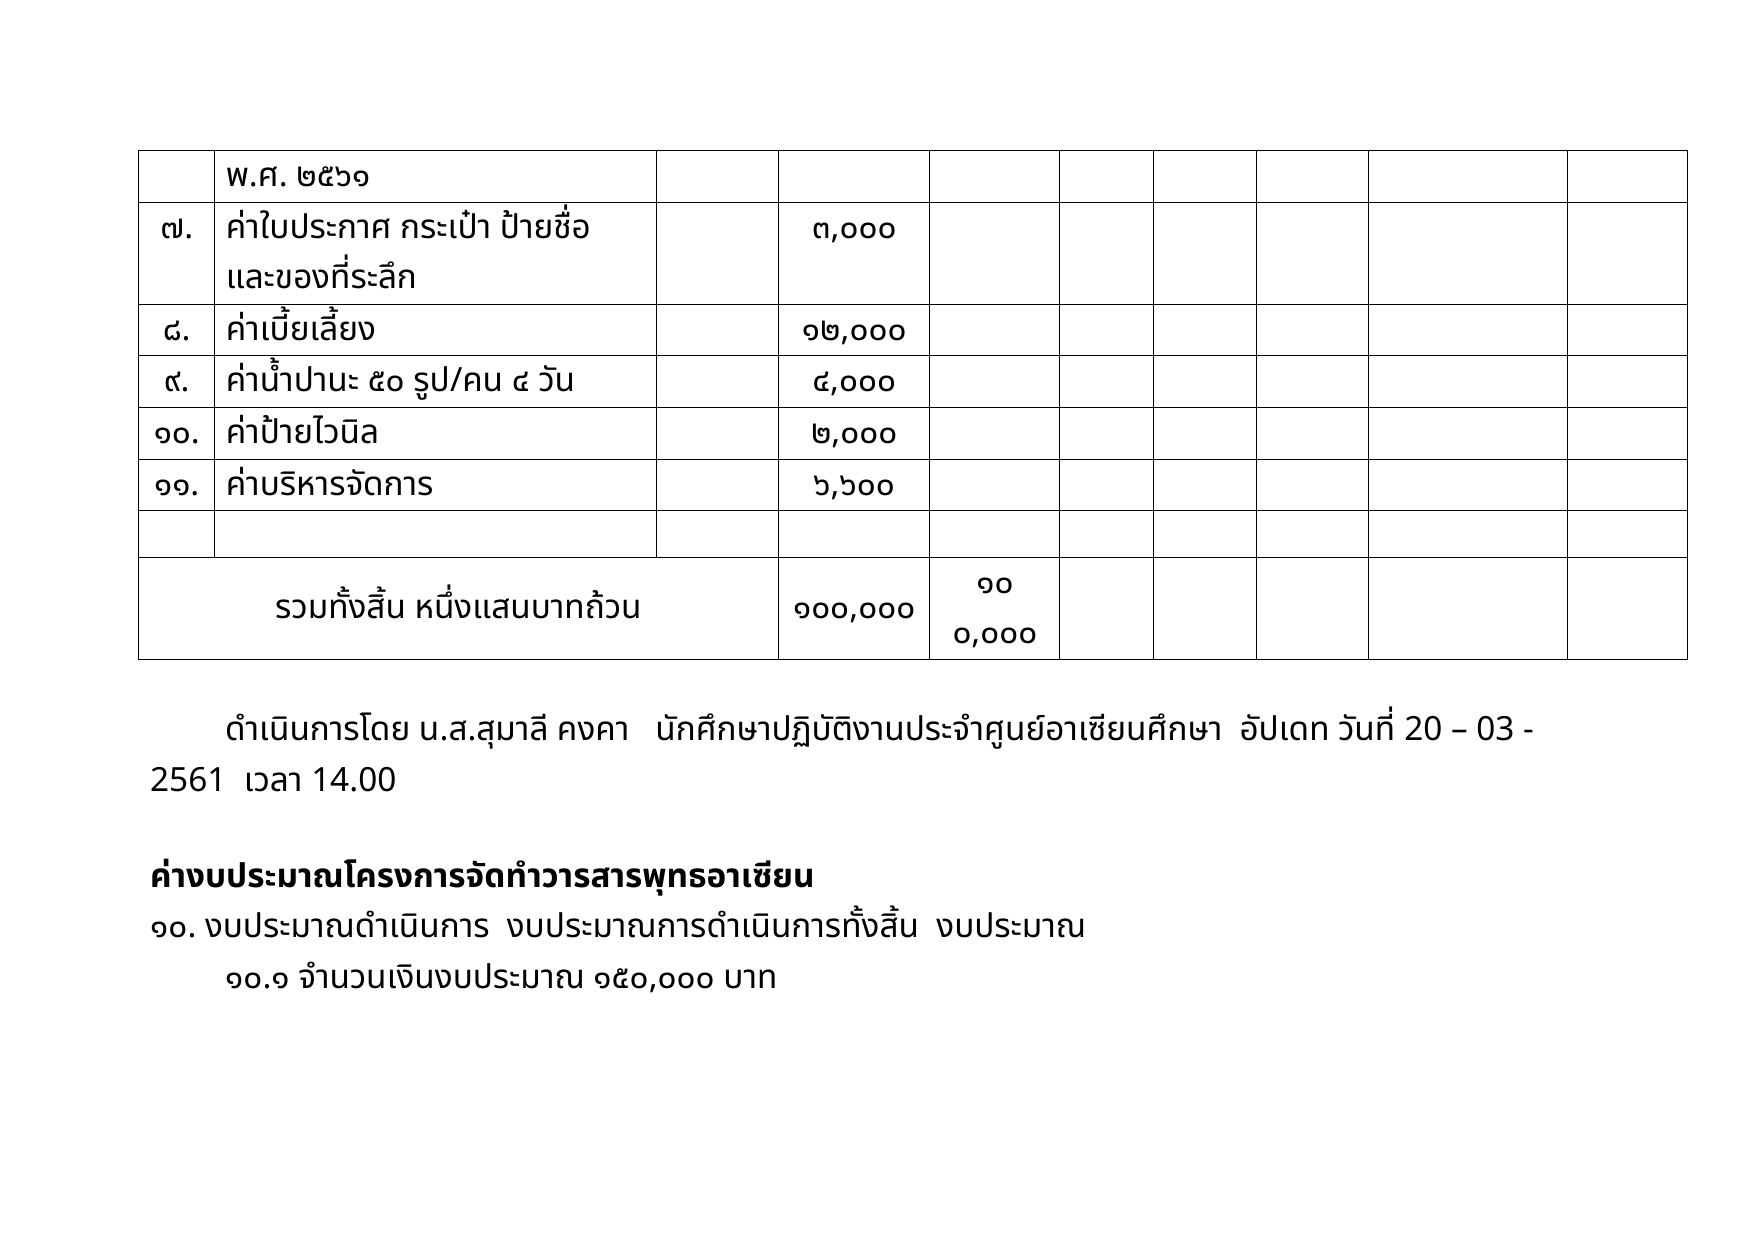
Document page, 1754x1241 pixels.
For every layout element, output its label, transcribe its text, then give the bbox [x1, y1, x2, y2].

table_cell [1568, 203, 1687, 303]
text ดำเนินการโดย น.ส.สุมาลี คงคา นักศึกษาปฏิบัติงานประจำศูนย์อาเซียนศึกษา อัปเดท วันที่ 20 – 03 -2561 เวลา 14.00 [150, 705, 1604, 806]
table_cell [1154, 305, 1256, 355]
table_cell [1154, 460, 1256, 510]
table_cell [1154, 511, 1256, 557]
table_cell [657, 408, 778, 458]
table_cell [1060, 305, 1153, 355]
table_cell ๑๐. [139, 408, 214, 458]
table_cell [1060, 151, 1153, 202]
table_cell ค่าป้ายไวนิล [215, 408, 656, 458]
table_cell [1369, 356, 1567, 407]
table_cell [1568, 460, 1687, 510]
table_cell [930, 356, 1059, 407]
text ค่างบประมาณโครงการจัดทำวารสารพุทธอาเซียน [150, 852, 1604, 902]
table_cell [1154, 408, 1256, 458]
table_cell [215, 151, 656, 202]
table_cell [1369, 151, 1567, 202]
table_cell ๔,๐๐๐ [779, 356, 929, 407]
table_cell [657, 511, 778, 557]
table_cell [215, 511, 656, 557]
table_cell [1568, 305, 1687, 355]
table_cell [1060, 511, 1153, 557]
table_cell [1257, 511, 1368, 557]
table_cell [1257, 203, 1368, 303]
table_cell [1060, 558, 1153, 659]
table_cell [1154, 203, 1256, 303]
text ๑๐.๑ จำนวนเงินงบประมาณ ๑๕๐,๐๐๐ บาท [150, 953, 1604, 1003]
table_cell [779, 511, 929, 557]
table_cell [1060, 408, 1153, 458]
table_cell [1369, 408, 1567, 458]
table_cell [1257, 408, 1368, 458]
table_cell [1154, 558, 1256, 659]
table_cell [1257, 558, 1368, 659]
table_cell [930, 511, 1059, 557]
table_cell ๓,๐๐๐ [779, 203, 929, 303]
table_cell [930, 305, 1059, 355]
table_cell [1568, 408, 1687, 458]
table_cell [1369, 203, 1567, 303]
table_cell [657, 305, 778, 355]
table_cell ๗. [139, 203, 214, 303]
table_cell [1257, 460, 1368, 510]
table_cell [1060, 203, 1153, 303]
table_cell ค่าเบี้ยเลี้ยง [215, 305, 656, 355]
table_cell [1257, 305, 1368, 355]
table_cell [1369, 460, 1567, 510]
text ๑๐. งบประมาณดำเนินการ งบประมาณการดำเนินการทั้งสิ้น งบประมาณ [150, 902, 1604, 953]
table_cell [657, 460, 778, 510]
table_cell ค่าบริหารจัดการ [215, 460, 656, 510]
table_cell [1060, 460, 1153, 510]
table_cell [657, 203, 778, 303]
table_cell [930, 408, 1059, 458]
table_cell ค่าน้ำปานะ ๕๐ รูป/คน ๔ วัน [215, 356, 656, 407]
table_cell [930, 151, 1059, 202]
table_cell [1154, 151, 1256, 202]
table_cell ๒,๐๐๐ [779, 408, 929, 458]
table_cell ๘. [139, 305, 214, 355]
table_cell ๑๐๐,๐๐๐ [930, 558, 1059, 659]
table_cell รวมทั้งสิ้น หนึ่งแสนบาทถ้วน [139, 558, 778, 659]
table_cell [657, 151, 778, 202]
table_cell ๒,๔๐๐ [779, 151, 929, 202]
table_cell ๑๒,๐๐๐ [779, 305, 929, 355]
table_cell ๑๐๐,๐๐๐ [779, 558, 929, 659]
table_cell [657, 356, 778, 407]
table_cell [1369, 558, 1567, 659]
table_cell [1568, 511, 1687, 557]
table_cell [930, 460, 1059, 510]
table_cell ค่าใบประกาศ กระเป๋า ป้ายชื่อ และของที่ระลึก [215, 203, 656, 303]
table_cell [1257, 151, 1368, 202]
table_cell [1568, 151, 1687, 202]
table_cell [1369, 305, 1567, 355]
table_cell ๖. [139, 151, 214, 202]
table_cell [1568, 356, 1687, 407]
table_cell ๖,๖๐๐ [779, 460, 929, 510]
table_cell [1060, 356, 1153, 407]
table_cell [1369, 511, 1567, 557]
table_cell ๑๑. [139, 460, 214, 510]
table_cell [139, 511, 214, 557]
table_cell [930, 203, 1059, 303]
table_cell [1154, 356, 1256, 407]
table_cell [1257, 356, 1368, 407]
table_cell [1568, 558, 1687, 659]
table_cell ๙. [139, 356, 214, 407]
